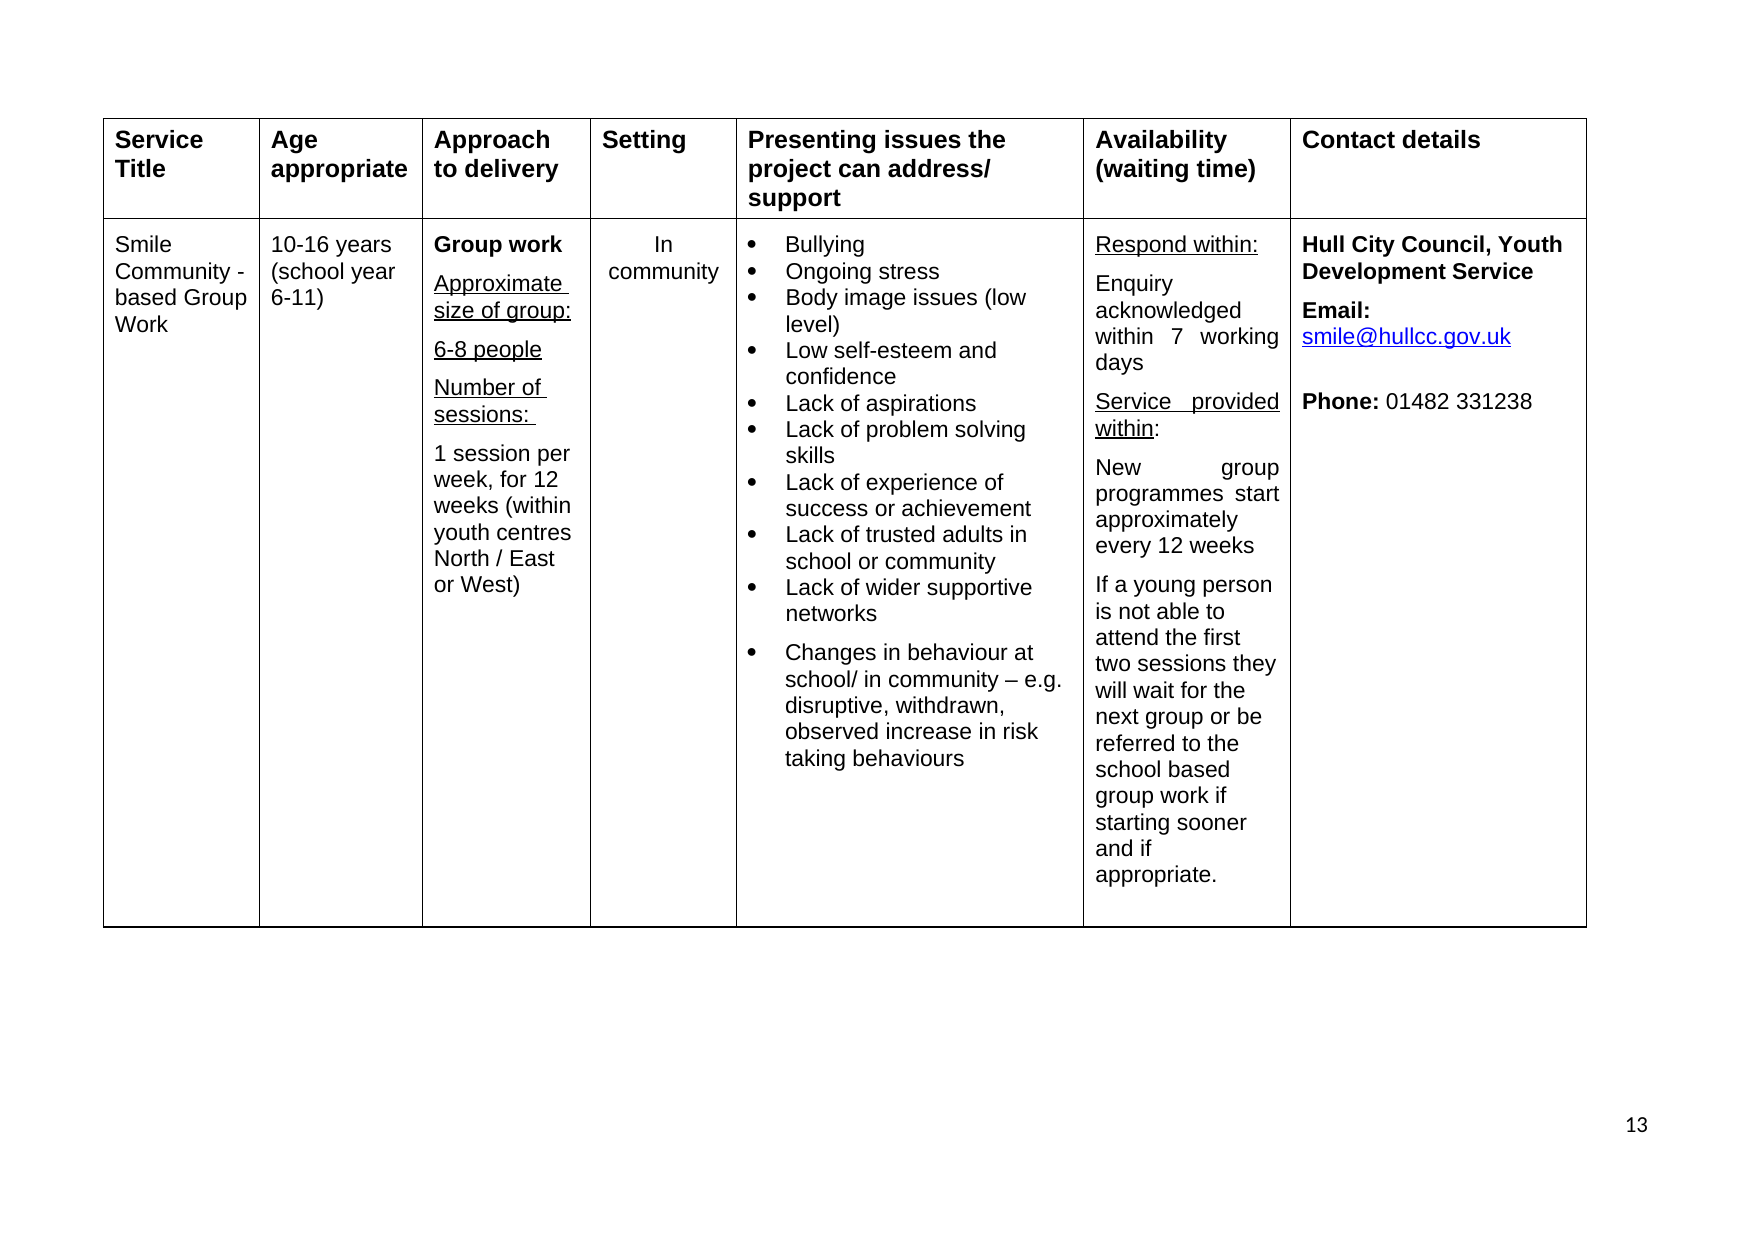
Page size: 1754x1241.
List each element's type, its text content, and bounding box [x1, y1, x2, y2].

table_cell Smile Community -based Group Work [104, 219, 259, 926]
table_header Availability (waiting time) [1084, 119, 1290, 218]
table_header Contact details [1291, 119, 1586, 218]
table_header Age appropriate [260, 119, 422, 218]
table_cell In community [591, 219, 736, 926]
table_header Presenting issues the project can address/ support [737, 119, 1083, 218]
table_cell Hull City Council, Youth Development Service Email: smile@hullcc.gov.uk Phone: 01482 331238 [1291, 219, 1586, 926]
table_cell Respond within: Enquiry acknowledged within 7 working days Service provided within: New group programmes start approximately every 12 weeks If a young person is not able to attend the first two sessions they will wait for the next group or be referred to the school based group work if starting sooner and if appropriate. [1084, 219, 1290, 926]
table_header Service Title [104, 119, 259, 218]
table_cell 10-16 years (school year 6-11) [260, 219, 422, 926]
table_header Approach to delivery [423, 119, 590, 218]
table_header Setting [591, 119, 736, 218]
table_cell Group work Approximate size of group: 6-8 people Number of sessions: 1 session per week, for 12 weeks (within youth centres North / East or West) [423, 219, 590, 926]
